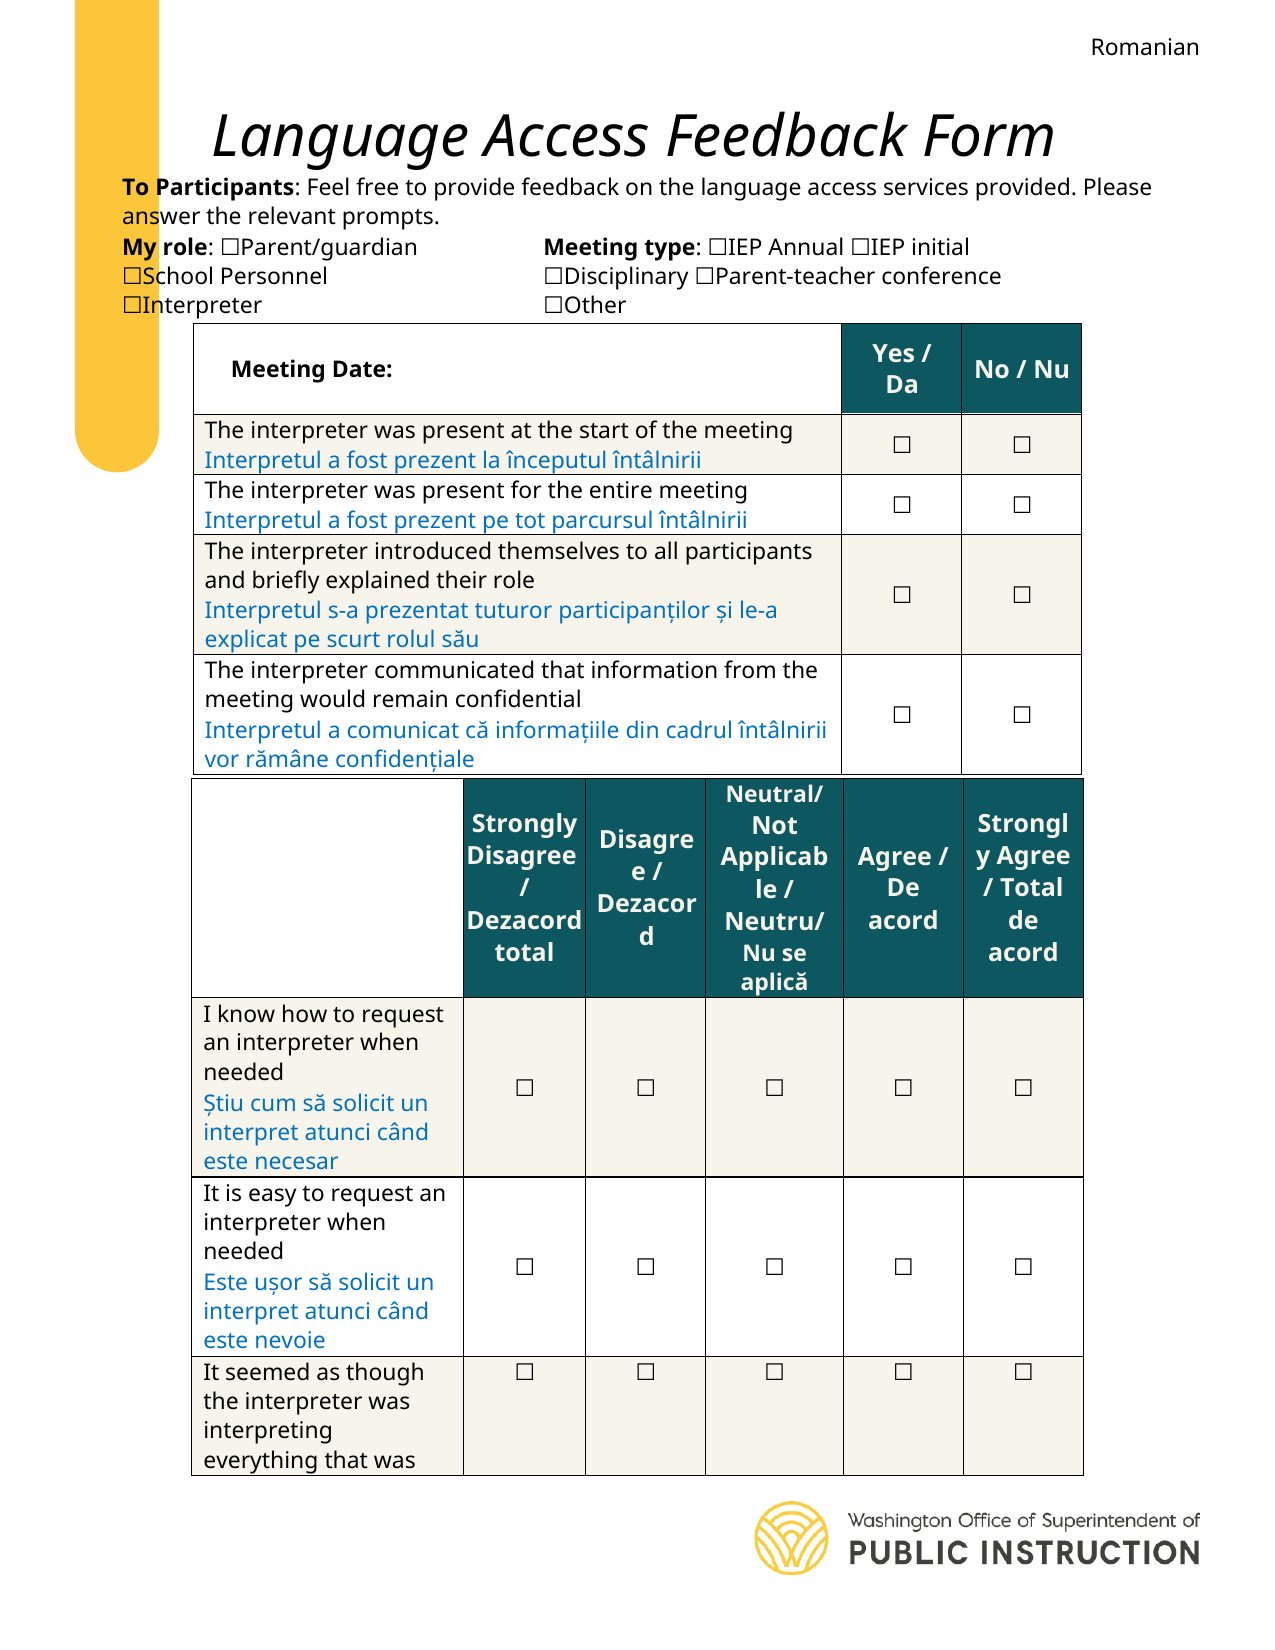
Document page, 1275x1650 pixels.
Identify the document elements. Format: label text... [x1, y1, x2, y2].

table_cell [842, 475, 961, 534]
table_cell [706, 1357, 843, 1475]
table_cell [962, 535, 1081, 654]
table_cell [706, 998, 843, 1176]
table_cell [842, 415, 961, 474]
table_cell [964, 1178, 1083, 1356]
table_cell [586, 1357, 705, 1475]
table_cell [844, 1357, 963, 1475]
table_cell [842, 655, 961, 774]
table_cell [586, 1178, 705, 1356]
table_cell [962, 415, 1081, 474]
table_cell The interpreter was present for the entire meeting Interpretul a fost prezent pe tot parcursul întâlnirii [194, 475, 841, 534]
table_cell [962, 655, 1081, 774]
title Language Access Feedback Form [75, 96, 1200, 172]
table_cell The interpreter was present at the start of the meeting Interpretul a fost prezent la începutul întâlnirii [194, 415, 841, 474]
table_header Meeting type: IEP Annual IEP initial Disciplinary Parent-teacher conference Other [485, 231, 1038, 320]
table_header Disagree / Dezacord [586, 779, 705, 997]
table_header My role: Parent/guardian School Personnel Interpreter [64, 231, 485, 320]
text To Participants: Feel free to provide feedback on the language access services provided. Please answer the relevant prompts. [122, 172, 1200, 231]
table_cell [706, 1178, 843, 1356]
table_header Agree / De acord [844, 779, 963, 997]
table_cell [962, 475, 1081, 534]
table_cell The interpreter introduced themselves to all participants and briefly explained their role Interpretul s-a prezentat tuturor participanților și le-a explicat pe scurt rolul său [194, 535, 841, 654]
table_cell It seemed as though the interpreter was interpreting everything that was communicated Părea că interpretul traducea tot ceea ce se comunica [192, 1357, 463, 1475]
table_cell [842, 535, 961, 654]
table_cell [844, 1178, 963, 1356]
table_header Yes / Da [842, 324, 961, 413]
table_header Strongly Agree / Total de acord [964, 779, 1083, 997]
table_cell It is easy to request an interpreter when needed Este ușor să solicit un interpret atunci când este nevoie [192, 1178, 463, 1356]
table_cell [964, 1357, 1083, 1475]
table_header No / Nu [962, 324, 1081, 413]
table_cell [464, 1178, 585, 1356]
table_cell [464, 1357, 585, 1475]
table_cell I know how to request an interpreter when needed Știu cum să solicit un interpret atunci când este necesar [192, 998, 463, 1176]
table_header Strongly Disagree / Dezacord total [464, 779, 585, 997]
table_cell [964, 998, 1083, 1176]
table_cell [464, 998, 585, 1176]
picture [754, 1501, 1200, 1575]
table_header [192, 779, 463, 997]
table_cell The interpreter communicated that information from the meeting would remain confidential Interpretul a comunicat că informațiile din cadrul întâlnirii vor rămâne confidențiale [194, 655, 841, 774]
table_cell [844, 998, 963, 1176]
table_header Meeting Date: [194, 324, 841, 413]
table_cell [586, 998, 705, 1176]
table_header Neutral/ Not Applicable / Neutru/ Nu se aplică [706, 779, 843, 997]
